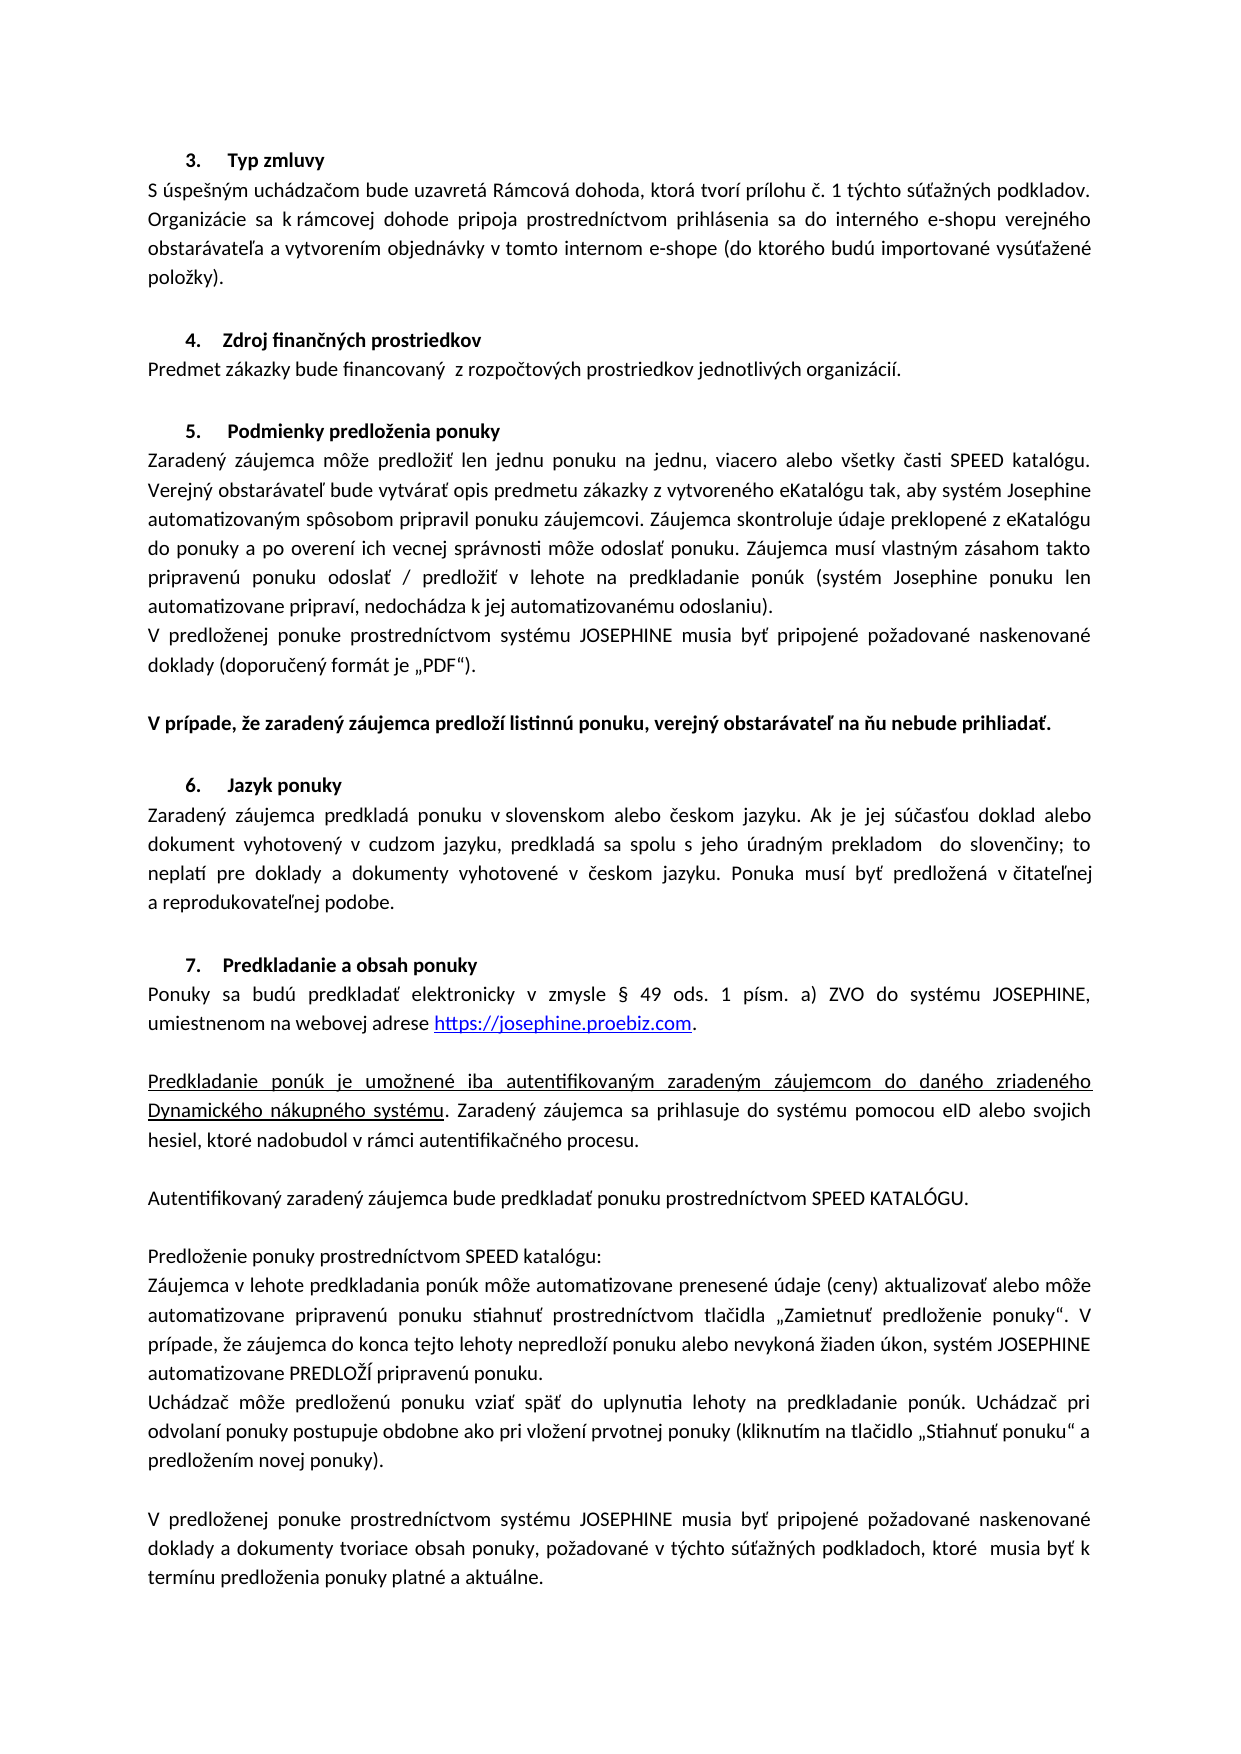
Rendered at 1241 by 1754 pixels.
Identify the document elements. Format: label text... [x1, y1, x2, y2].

text Zaradený záujemca predkladá ponuku v slovenskom alebo českom jazyku. Ak je jej súčasťou doklad alebo dokument vyhotovený v cudzom jazyku, predkladá sa spolu s jeho úradným prekladom do slovenčiny; to neplatí pre doklady a dokumenty vyhotovené v českom jazyku. Ponuka musí byť predložená v čitateľnej a reprodukovateľnej podobe. [148, 802, 1093, 915]
subtitle Typ zmluvy [185, 148, 1093, 173]
subtitle Podmienky predloženia ponuky [185, 418, 1093, 444]
text V predloženej ponuke prostredníctvom systému JOSEPHINE musia byť pripojené požadované naskenované doklady a dokumenty tvoriace obsah ponuky, požadované v týchto súťažných podkladoch, ktoré musia byť k termínu predloženia ponuky platné a aktuálne. [148, 1506, 1093, 1590]
text Ponuky sa budú predkladať elektronicky v zmysle § 49 ods. 1 písm. a) ZVO do systému JOSEPHINE, umiestnenom na webovej adrese https://josephine.proebiz.com. [148, 981, 1093, 1036]
subtitle Jazyk ponuky [185, 773, 1093, 798]
text Predloženie ponuky prostredníctvom SPEED katalógu: [148, 1243, 1093, 1269]
text S úspešným uchádzačom bude uzavretá Rámcová dohoda, ktorá tvorí prílohu č. 1 týchto súťažných podkladov. Organizácie sa k rámcovej dohode pripoja prostredníctvom prihlásenia sa do interného e-shopu verejného obstarávateľa a vytvorením objednávky v tomto internom e-shope (do ktorého budú importované vysúťažené položky). [148, 177, 1093, 290]
subtitle Zdroj finančných prostriedkov [185, 327, 1093, 352]
text Zaradený záujemca môže predložiť len jednu ponuku na jednu, viacero alebo všetky časti SPEED katalógu. Verejný obstarávateľ bude vytvárať opis predmetu zákazky z vytvoreného eKatalógu tak, aby systém Josephine automatizovaným spôsobom pripravil ponuku záujemcovi. Záujemca skontroluje údaje preklopené z eKatalógu do ponuky a po overení ich vecnej správnosti môže odoslať ponuku. Záujemca musí vlastným zásahom takto pripravenú ponuku odoslať / predložiť v lehote na predkladanie ponúk (systém Josephine ponuku len automatizovane pripraví, nedochádza k jej automatizovanému odoslaniu). [148, 448, 1093, 619]
text Autentifikovaný zaradený záujemca bude predkladať ponuku prostredníctvom SPEED KATALÓGU. [148, 1185, 1093, 1211]
text Predmet zákazky bude financovaný z rozpočtových prostriedkov jednotlivých organizácií. [148, 356, 1091, 381]
text V prípade, že zaradený záujemca predloží listinnú ponuku, verejný obstarávateľ na ňu nebude prihliadať. [148, 710, 1093, 736]
text Záujemca v lehote predkladania ponúk môže automatizovane prenesené údaje (ceny) aktualizovať alebo môže automatizovane pripravenú ponuku stiahnuť prostredníctvom tlačidla „Zamietnuť predloženie ponuky“. V prípade, že záujemca do konca tejto lehoty nepredloží ponuku alebo nevykoná žiaden úkon, systém JOSEPHINE automatizovane PREDLOŽÍ pripravenú ponuku. [148, 1273, 1093, 1386]
text Predkladanie ponúk je umožnené iba autentifikovaným zaradeným záujemcom do daného zriadeného Dynamického nákupného systému. Zaradený záujemca sa prihlasuje do systému pomocou eID alebo svojich hesiel, ktoré nadobudol v rámci autentifikačného procesu. [148, 1068, 1093, 1090]
text Uchádzač môže predloženú ponuku vziať späť do uplynutia lehoty na predkladanie ponúk. Uchádzač pri odvolaní ponuky postupuje obdobne ako pri vložení prvotnej ponuky (kliknutím na tlačidlo „Stiahnuť ponuku“ a predložením novej ponuky). [148, 1389, 1093, 1473]
text Predkladanie ponúk je umožnené iba autentifikovaným zaradeným záujemcom do daného zriadeného Dynamického nákupného systému. Zaradený záujemca sa prihlasuje do systému pomocou eID alebo svojich hesiel, ktoré nadobudol v rámci autentifikačného procesu. [148, 1091, 1093, 1152]
text V predloženej ponuke prostredníctvom systému JOSEPHINE musia byť pripojené požadované naskenované doklady (doporučený formát je „PDF“). [148, 623, 1093, 677]
subtitle Predkladanie a obsah ponuky [185, 952, 1093, 977]
